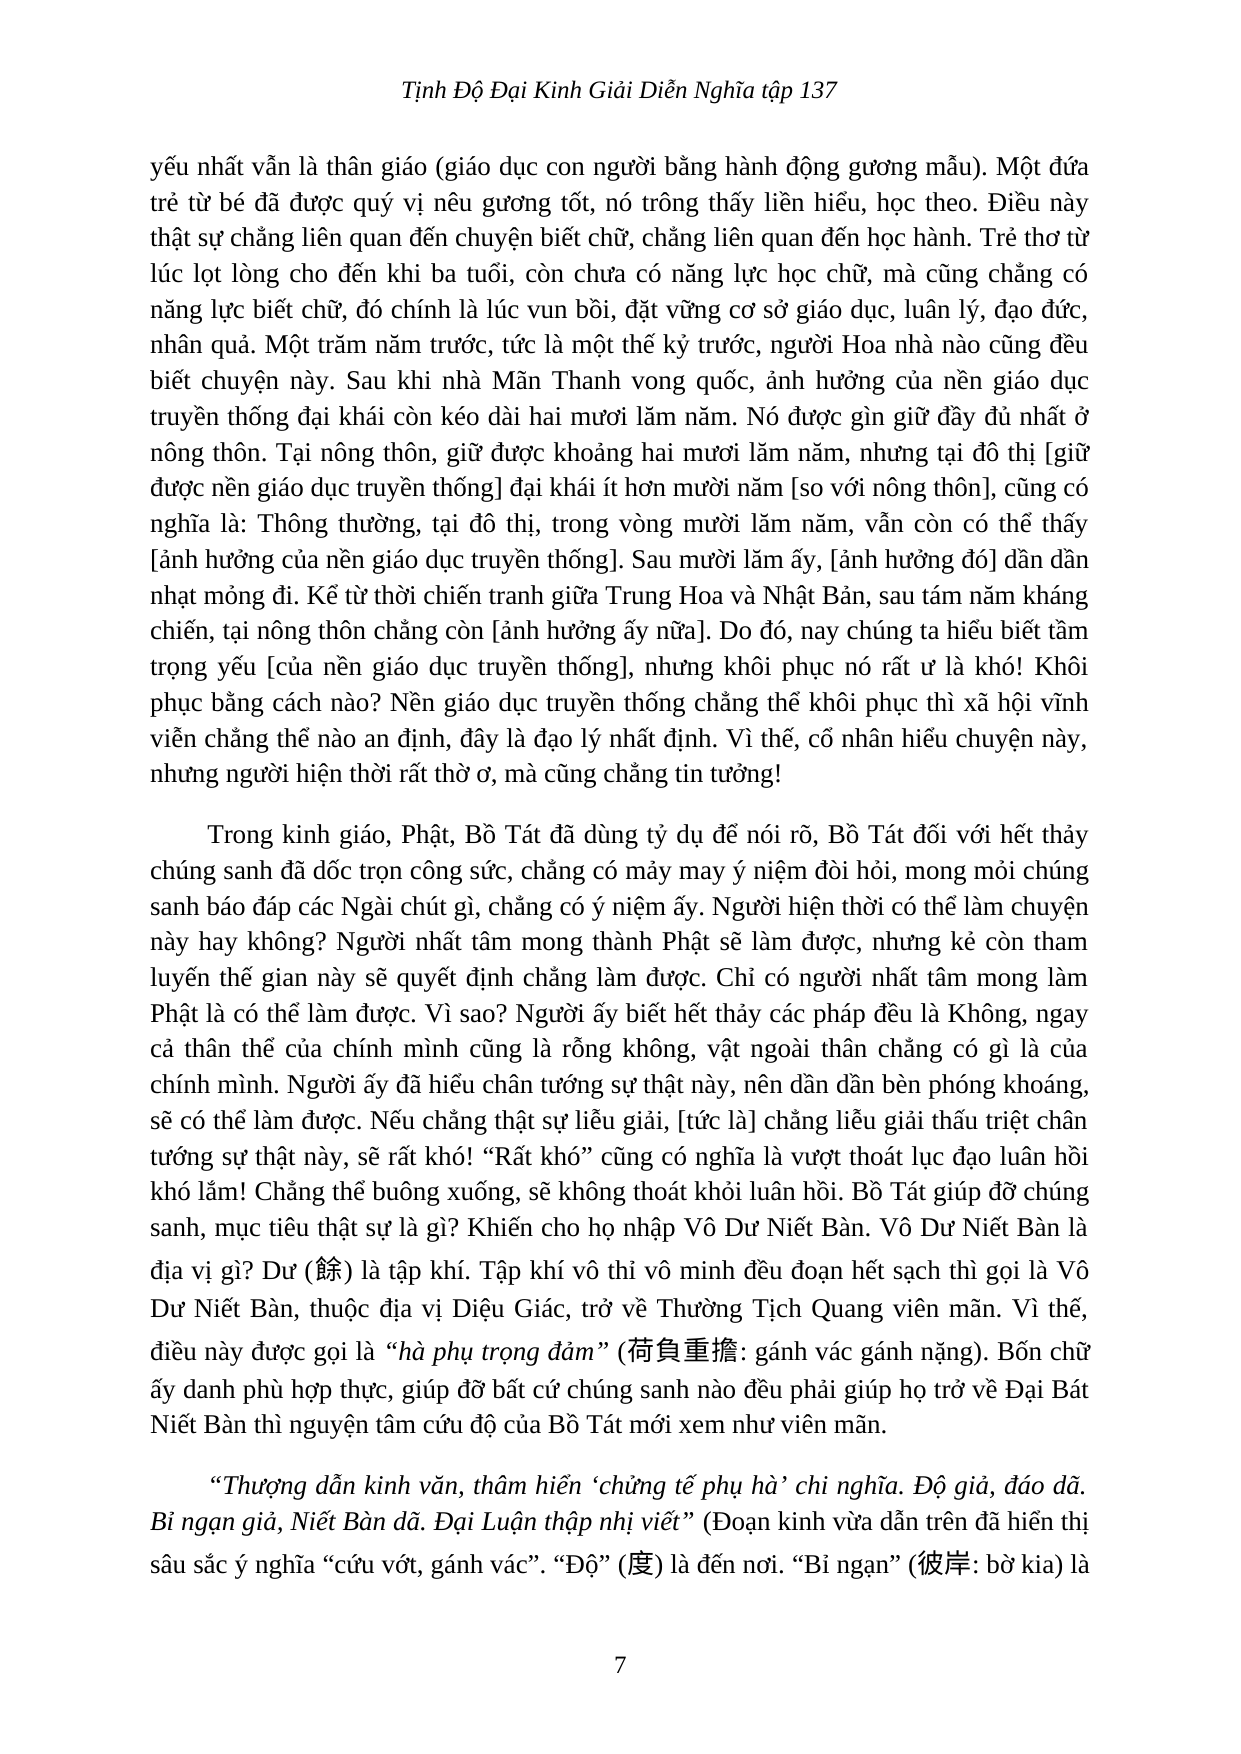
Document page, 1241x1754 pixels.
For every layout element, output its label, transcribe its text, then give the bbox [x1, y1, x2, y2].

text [150, 150, 1090, 788]
text Trong kinh giáo, Phật, Bồ Tát đã dùng tỷ dụ để nói rõ, Bồ Tát đối với hết thảy chúng sanh đã dốc trọn công sức, chẳng có mảy may ý niệm đòi hỏi, mong mỏi chúng sanh báo đáp các Ngài chút gì, chẳng có ý niệm ấy. Người hiện thời có thể làm chuyện này hay không? Người nhất tâm mong thành Phật sẽ làm được, nhưng kẻ còn tham luyến thế gian này sẽ quyết định chẳng làm được. Chỉ có người nhất tâm mong làm Phật là có thể làm được. Vì sao? Người ấy biết hết thảy các pháp đều là Không, ngay cả thân thể của chính mình cũng là rỗng không, vật ngoài thân chẳng có gì là của chính mình. Người ấy đã hiểu chân tướng sự thật này, nên dần dần bèn phóng khoáng, sẽ có thể làm được. Nếu chẳng thật sự liễu giải, [tức là] chẳng liễu giải thấu triệt chân tướng sự thật này, sẽ rất khó! “Rất khó” cũng có nghĩa là vượt thoát lục đạo luân hồi khó lắm! Chẳng thể buông xuống, sẽ không thoát khỏi luân hồi. Bồ Tát giúp đỡ chúng sanh, mục tiêu thật sự là gì? Khiến cho họ nhập Vô Dư Niết Bàn. Vô Dư Niết Bàn là địa vị gì? Dư (餘) là tập khí. Tập khí vô thỉ vô minh đều đoạn hết sạch thì gọi là Vô Dư Niết Bàn, thuộc địa vị Diệu Giác, trở về Thường Tịch Quang viên mãn. Vì thế, điều này được gọi là “hà phụ trọng đảm” (荷負重擔: gánh vác gánh nặng). Bốn chữ ấy danh phù hợp thực, giúp đỡ bất cứ chúng sanh nào đều phải giúp họ trở về Đại Bát Niết Bàn thì nguyện tâm cứu độ của Bồ Tát mới xem như viên mãn. [150, 818, 1090, 1440]
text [150, 1469, 1090, 1581]
